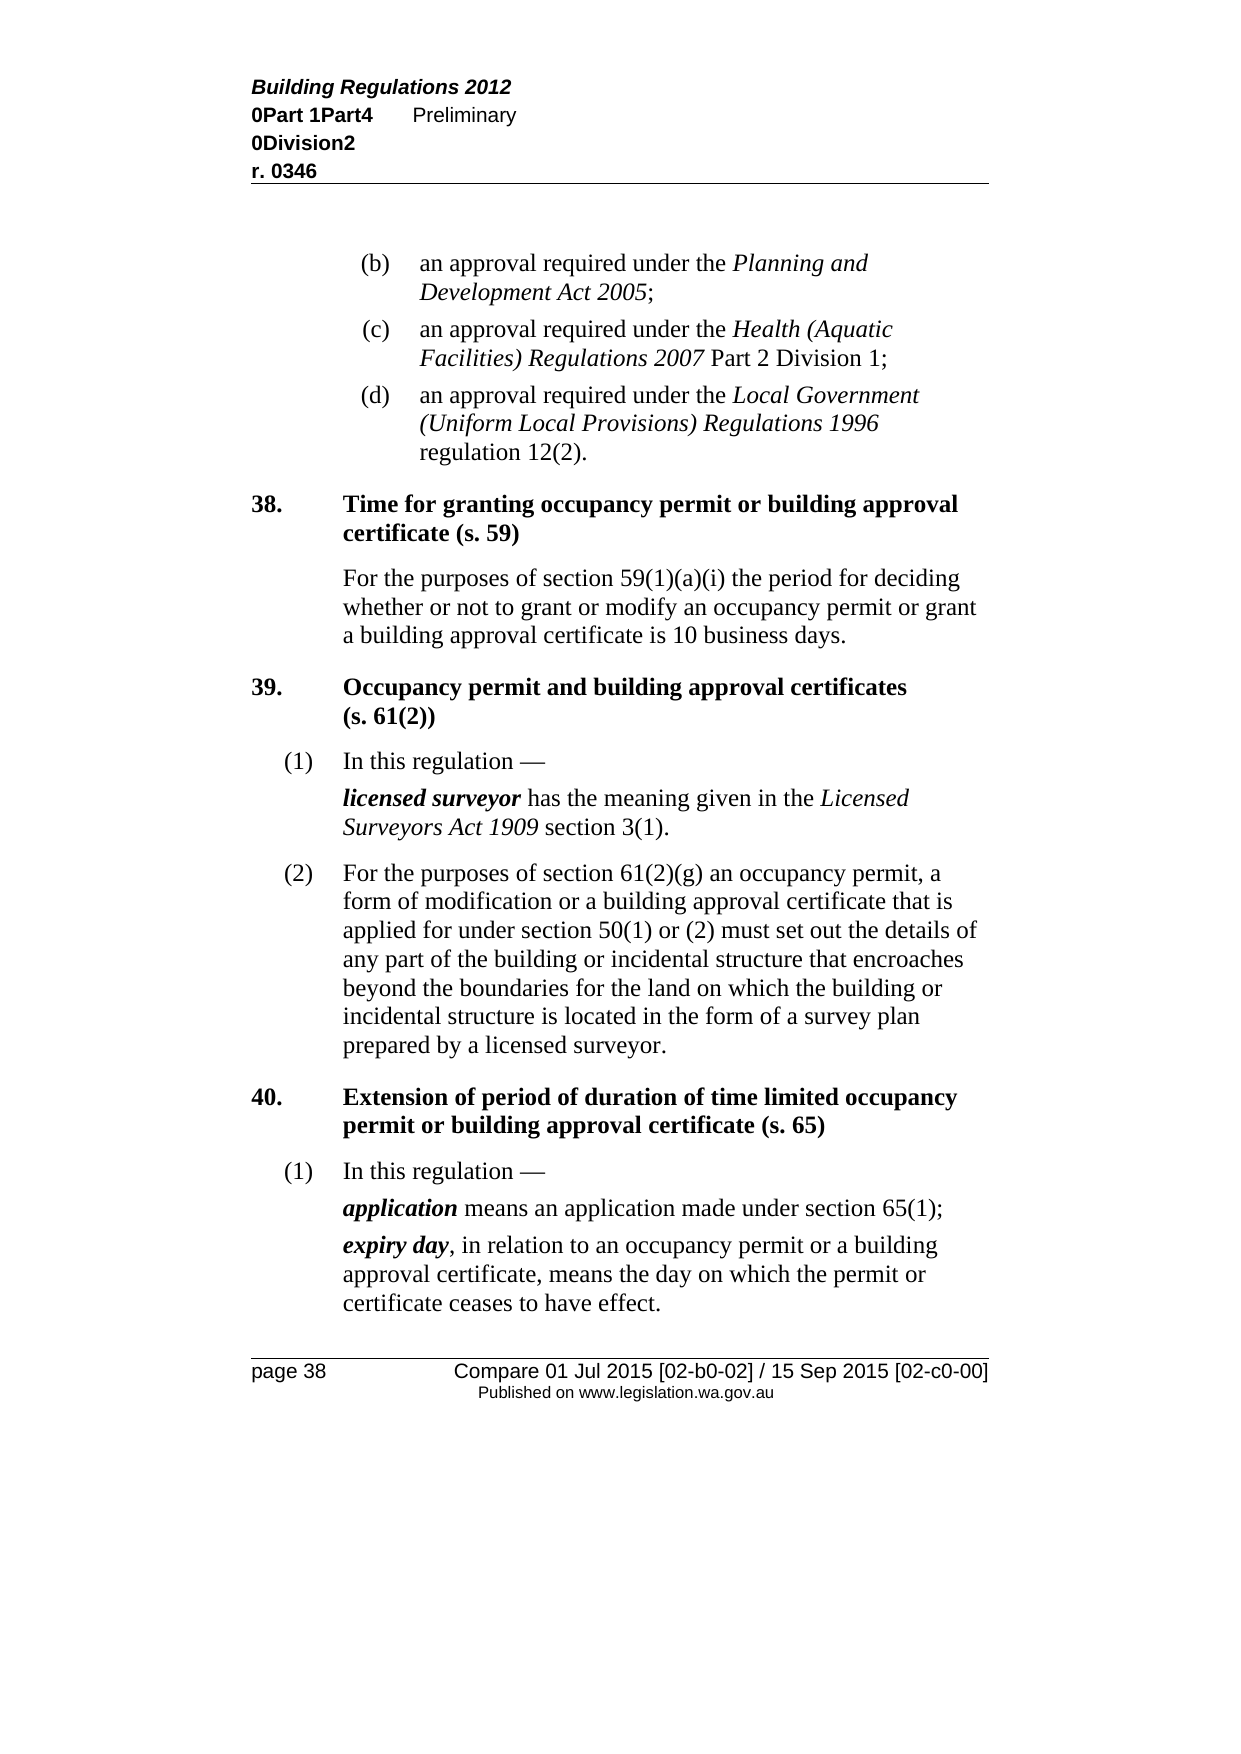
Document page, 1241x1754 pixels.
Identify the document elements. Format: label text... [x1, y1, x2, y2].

text (b) an approval required under the Planning and Development Act 2005; [251, 248, 989, 306]
text (1) In this regulation — [251, 746, 989, 775]
text (d) an approval required under the Local Government (Uniform Local Provisions) Regulations 1996 regulation 12(2). [251, 380, 989, 466]
text expiry day, in relation to an occupancy permit or a building approval certificate, means the day on which the permit or certificate ceases to have effect. [251, 1230, 989, 1316]
subtitle 38. Time for granting occupancy permit or building approval certificate (s. 59) [251, 489, 989, 546]
text (2) For the purposes of section 61(2)(g) an occupancy permit, a form of modification or a building approval certificate that is applied for under section 50(1) or (2) must set out the details of any part of the building or incidental structure that encroaches beyond the boundaries for the land on which the building or incidental structure is located in the form of a survey plan prepared by a licensed surveyor. [251, 858, 989, 1059]
text (1) In this regulation — [251, 1156, 989, 1185]
text application means an application made under section 65(1); [251, 1193, 989, 1222]
text (c) an approval required under the Health (Aquatic Facilities) Regulations 2007 Part 2 Division 1; [251, 314, 989, 371]
text licensed surveyor has the meaning given in the Licensed Surveyors Act 1909 section 3(1). [251, 783, 989, 841]
subtitle 39. Occupancy permit and building approval certificates (s. 61(2)) [251, 672, 989, 730]
subtitle 40. Extension of period of duration of time limited occupancy permit or building approval certificate (s. 65) [251, 1082, 989, 1139]
text For the purposes of section 59(1)(a)(i) the period for deciding whether or not to grant or modify an occupancy permit or grant a building approval certificate is 10 business days. [251, 563, 989, 649]
